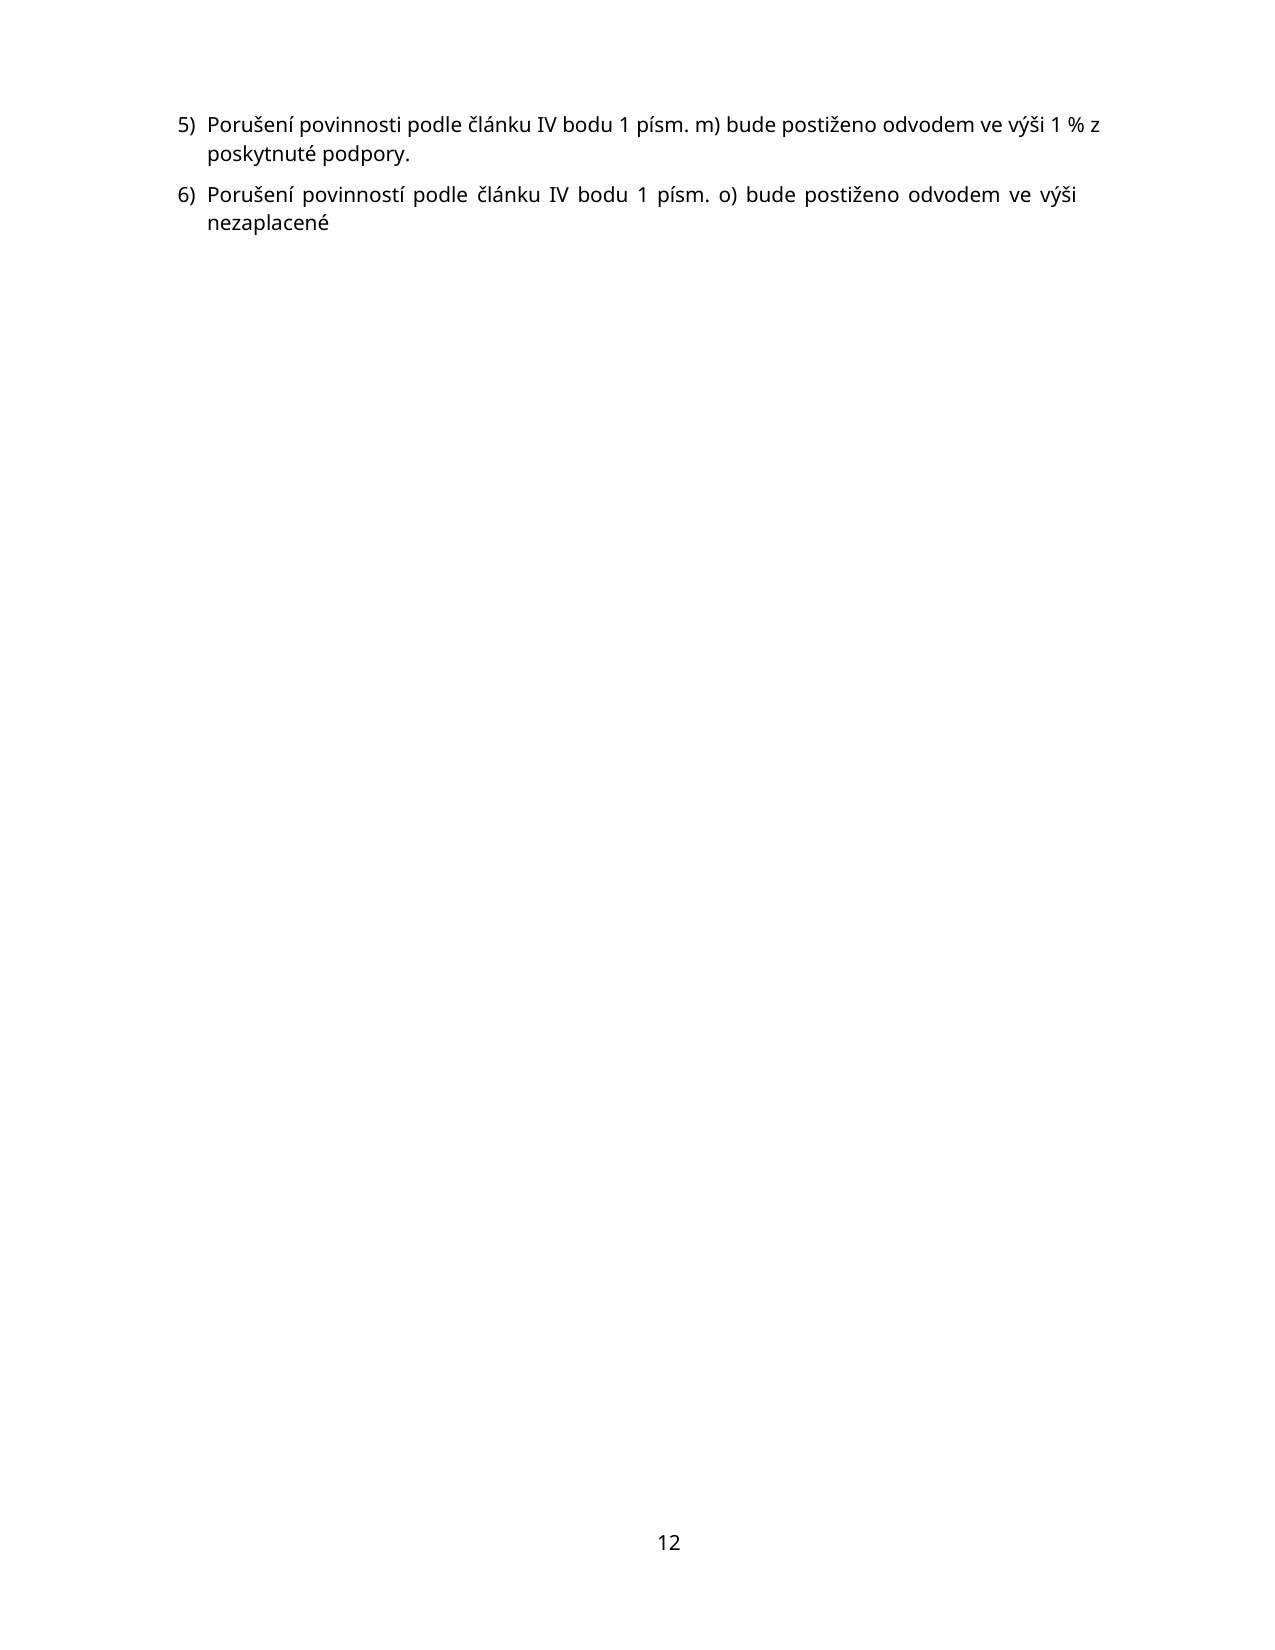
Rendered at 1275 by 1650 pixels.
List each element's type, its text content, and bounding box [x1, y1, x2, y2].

list Porušení povinností podle článku IV bodu 1 písm. o) bude postiženo odvodem ve výši nezaplacené [177, 180, 1169, 237]
list Porušení povinnosti podle článku IV bodu 1 písm. m) bude postiženo odvodem ve výši 1 % z poskytnuté podpory. [177, 110, 1157, 167]
